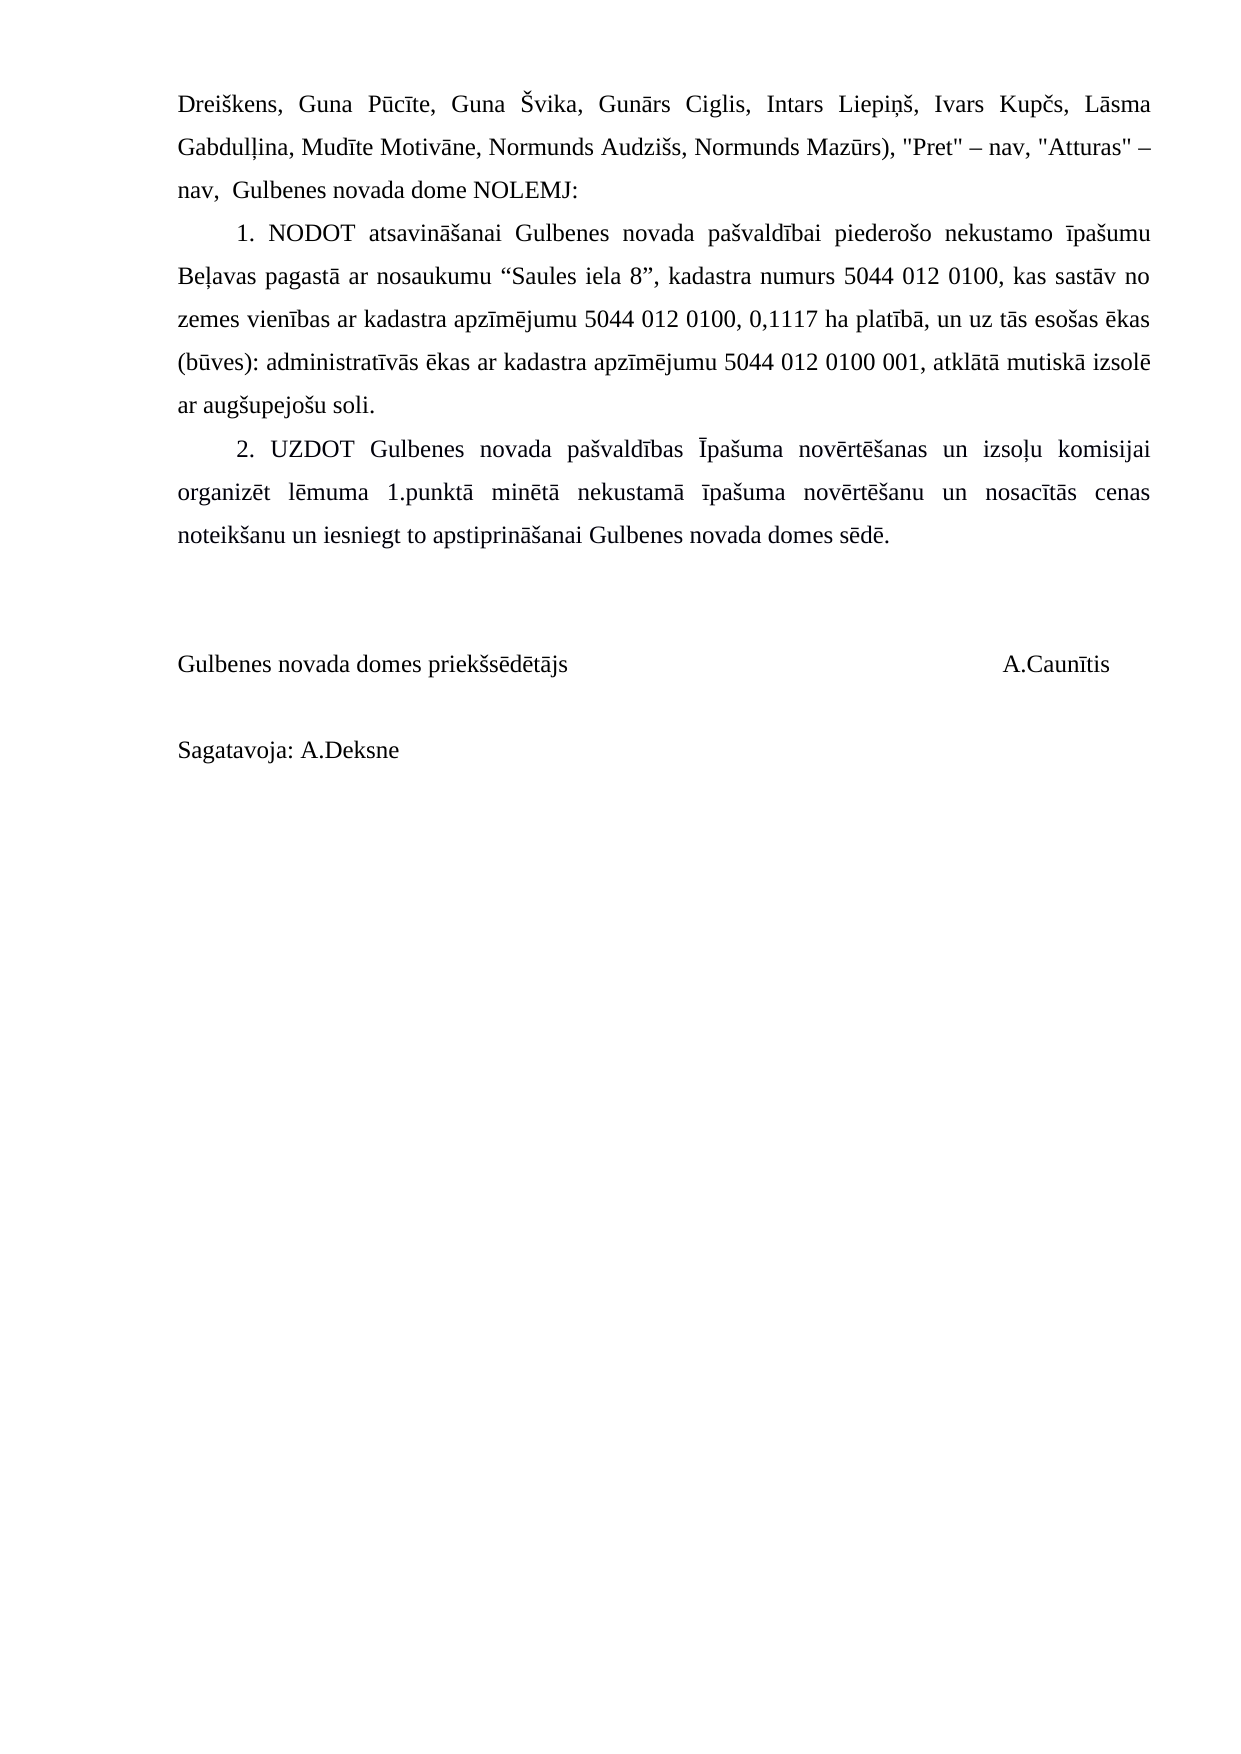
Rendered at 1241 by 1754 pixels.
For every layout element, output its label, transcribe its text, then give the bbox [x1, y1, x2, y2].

text 2. UZDOT Gulbenes novada pašvaldības Īpašuma novērtēšanas un izsoļu komisijai organizēt lēmuma 1.punktā minētā nekustamā īpašuma novērtēšanu un nosacītās cenas noteikšanu un iesniegt to apstiprināšanai Gulbenes novada domes sēdē. [177, 434, 1152, 549]
text Sagatavoja: A.Deksne [177, 736, 1152, 764]
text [177, 89, 1152, 204]
text 1. NODOT atsavināšanai Gulbenes novada pašvaldībai piederošo nekustamo īpašumu Beļavas pagastā ar nosaukumu “Saules iela 8”, kadastra numurs 5044 012 0100, kas sastāv no zemes vienības ar kadastra apzīmējumu 5044 012 0100, 0,1117 ha platībā, un uz tās esošas ēkas (būves): administratīvās ēkas ar kadastra apzīmējumu 5044 012 0100 001, atklātā mutiskā izsolē ar augšupejošu soli. [177, 218, 1152, 419]
text Gulbenes novada domes priekšsēdētājs A.Caunītis [177, 649, 1152, 678]
